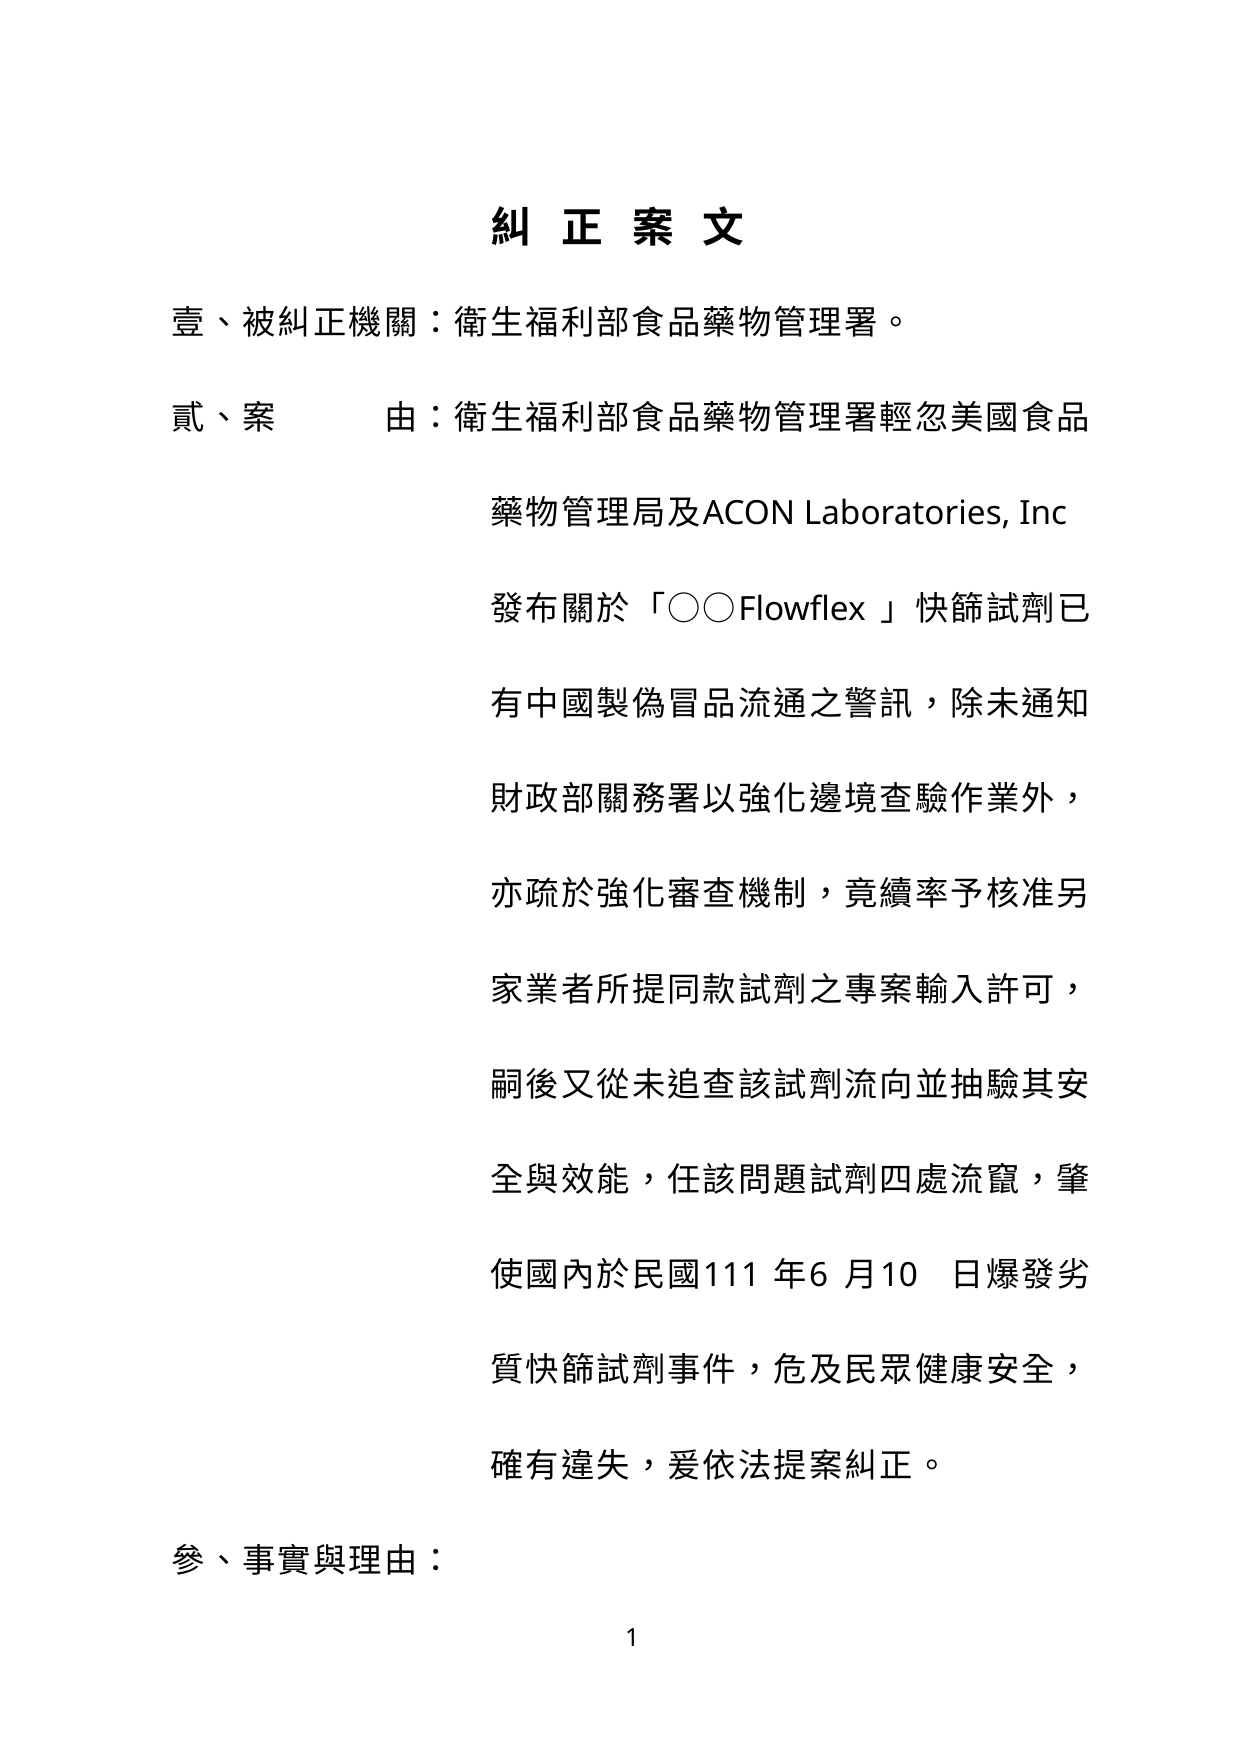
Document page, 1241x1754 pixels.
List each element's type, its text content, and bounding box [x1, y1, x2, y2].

text 糾正案文 [171, 177, 1092, 272]
subtitle 事實與理由： [171, 1510, 1092, 1605]
subtitle 案 由：衛生福利部食品藥物管理署輕忽美國食品藥物管理局及ACON Laboratories, Inc發布關於「○○Flowflex」快篩試劑已有中國製偽冒品流通之警訊，除未通知財政部關務署以強化邊境查驗作業外，亦疏於強化審查機制，竟續率予核准另家業者所提同款試劑之專案輸入許可，嗣後又從未追查該試劑流向並抽驗其安全與效能，任該問題試劑四處流竄，肇使國內於民國111年6月10日爆發劣質快篩試劑事件，危及民眾健康安全，確有違失，爰依法提案糾正。 [171, 368, 1092, 1510]
subtitle 被糾正機關：衛生福利部食品藥物管理署。 [171, 272, 1092, 368]
